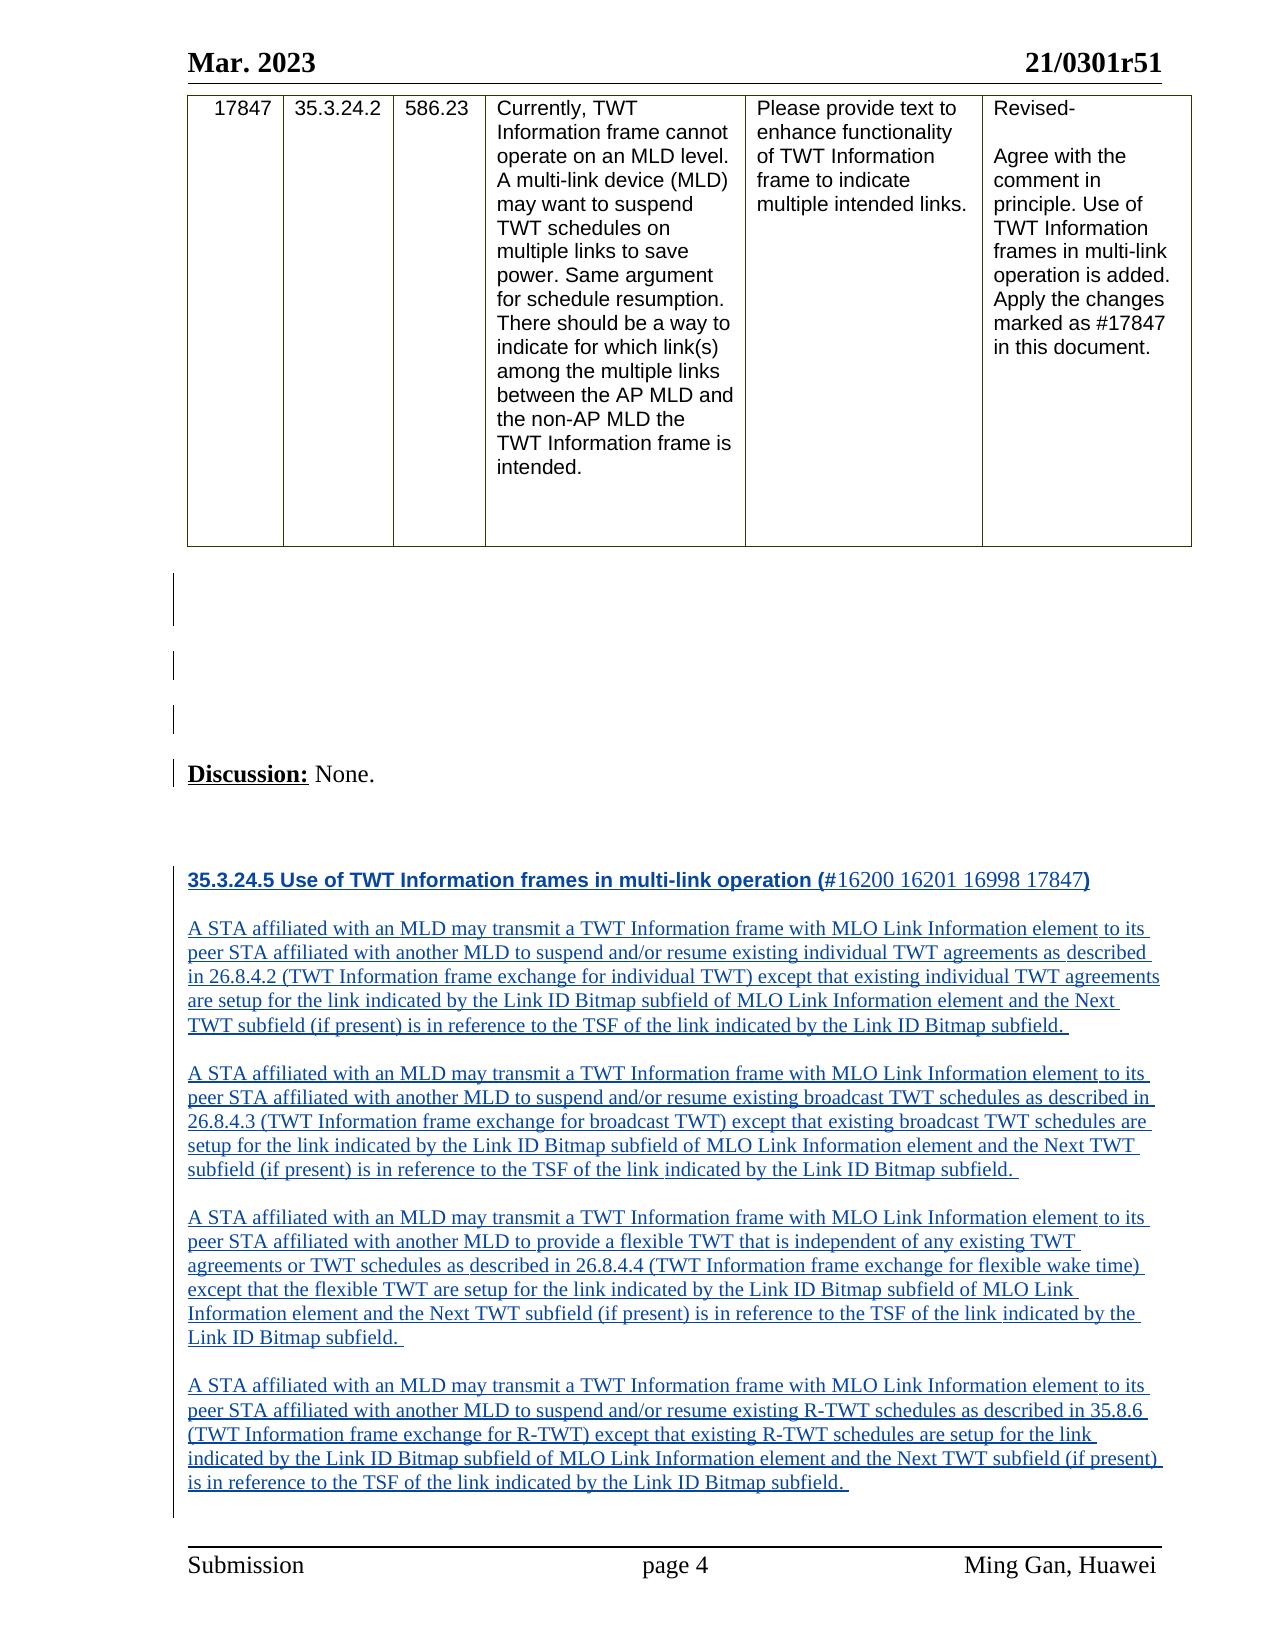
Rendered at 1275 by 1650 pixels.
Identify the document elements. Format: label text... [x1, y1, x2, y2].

text Discussion: None. [187, 759, 1162, 787]
table_cell 586.23 [394, 96, 485, 546]
table_cell Currently, TWT Information frame cannot operate on an MLD level. A multi-link device (MLD) may want to suspend TWT schedules on multiple links to save power. Same argument for schedule resumption. There should be a way to indicate for which link(s) among the multiple links between the AP MLD and the non-AP MLD the TWT Information frame is intended. [486, 96, 745, 546]
table_cell 35.3.24.2 [284, 96, 393, 546]
table_cell Please provide text to enhance functionality of TWT Information frame to indicate multiple intended links. [746, 96, 982, 546]
table_cell Revised- Agree with the comment in principle. Use of TWT Information frames in multi-link operation is added. Apply the changes marked as #17847 in this document. [983, 96, 1191, 546]
table_cell 17847 [188, 96, 283, 546]
